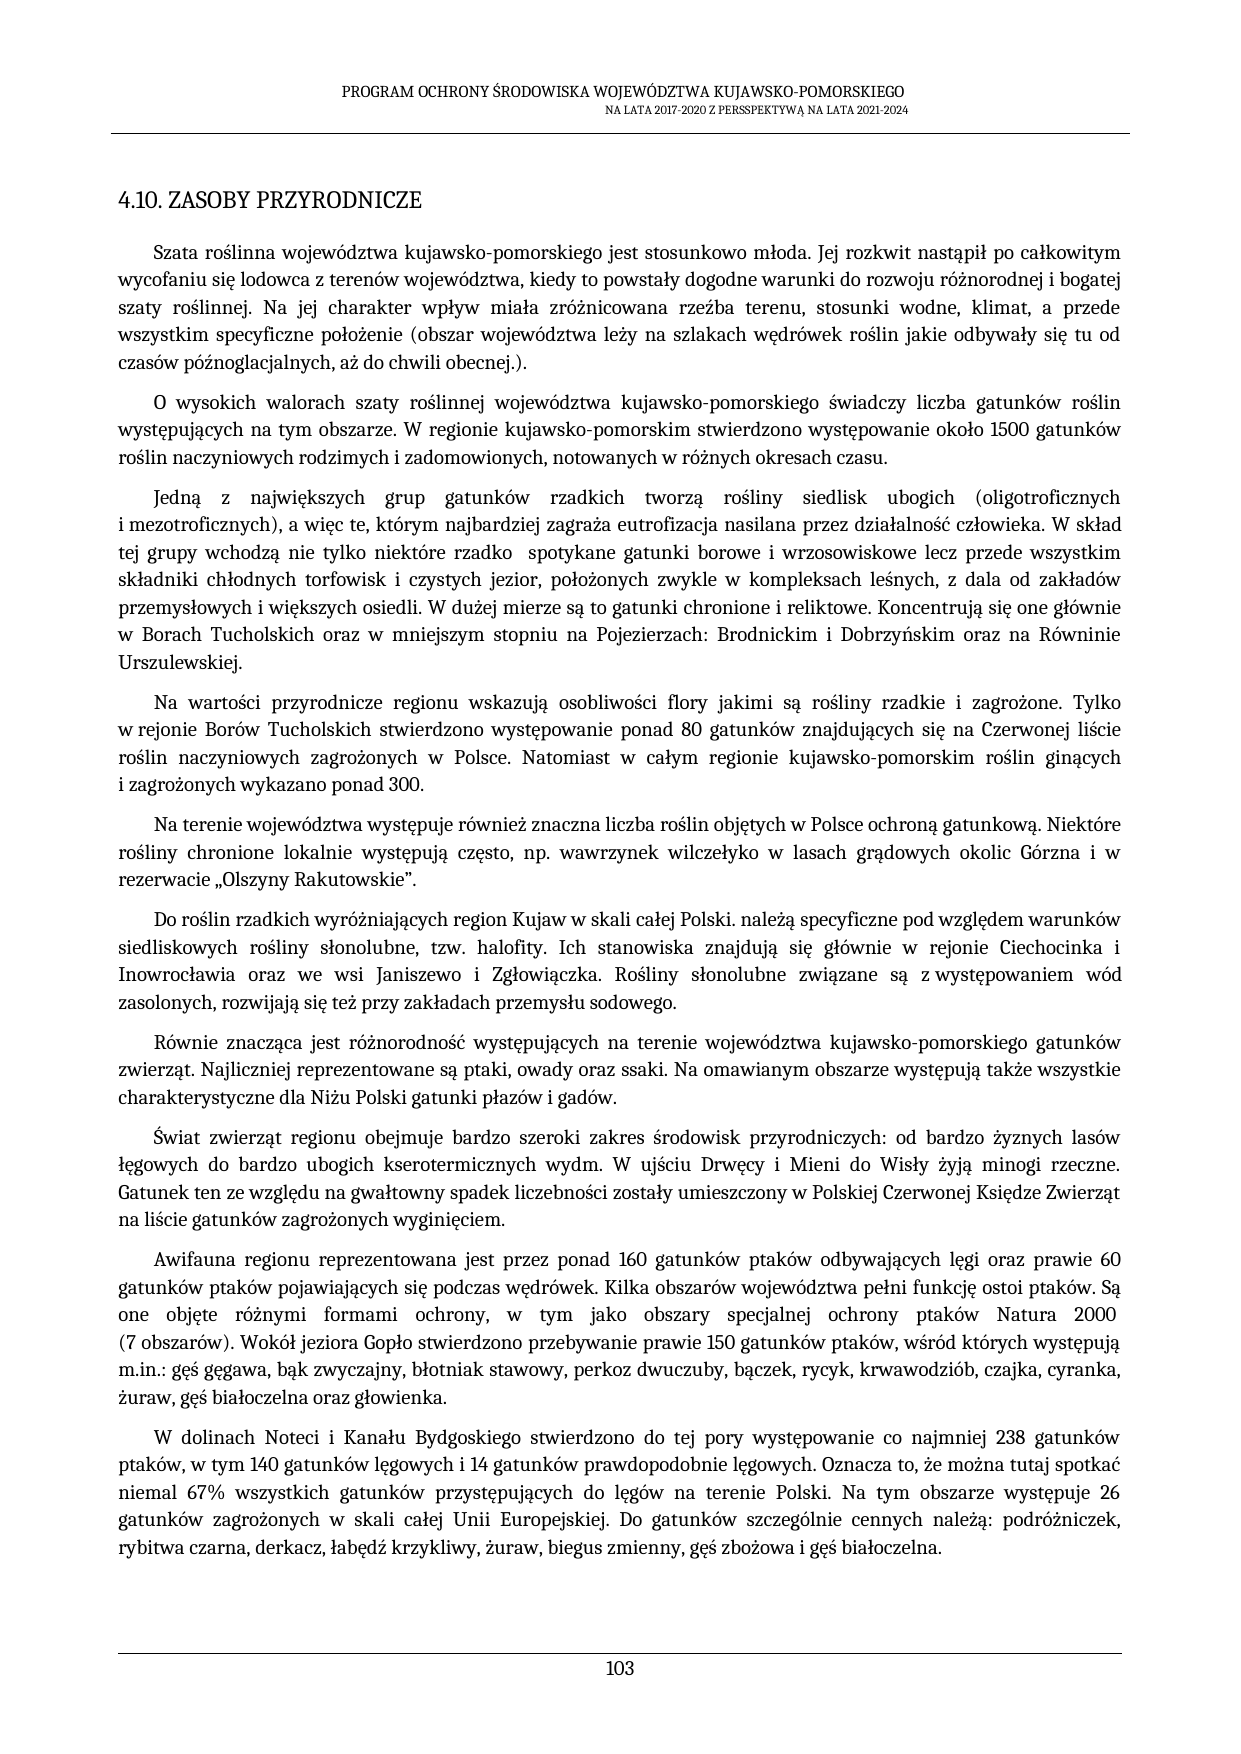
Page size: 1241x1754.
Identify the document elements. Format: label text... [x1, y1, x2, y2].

text Równie znacząca jest różnorodność występujących na terenie województwa kujawsko-pomorskiego gatunków zwierząt. Najliczniej reprezentowane są ptaki, owady oraz ssaki. Na omawianym obszarze występują także wszystkie charakterystyczne dla Niżu Polski gatunki płazów i gadów. [118, 1030, 1122, 1109]
text W dolinach Noteci i Kanału Bydgoskiego stwierdzono do tej pory występowanie co najmniej 238 gatunków ptaków, w tym 140 gatunków lęgowych i 14 gatunków prawdopodobnie lęgowych. Oznacza to, że można tutaj spotkać niemal 67% wszystkich gatunków przystępujących do lęgów na terenie Polski. Na tym obszarze występuje 26 gatunków zagrożonych w skali całej Unii Europejskiej. Do gatunków szczególnie cennych należą: podróżniczek, rybitwa czarna, derkacz, łabędź krzykliwy, żuraw, biegus zmienny, gęś zbożowa i gęś białoczelna. [118, 1425, 1122, 1559]
text Na wartości przyrodnicze regionu wskazują osobliwości flory jakimi są rośliny rzadkie i zagrożone. Tylko w rejonie Borów Tucholskich stwierdzono występowanie ponad 80 gatunków znajdujących się na Czerwonej liście roślin naczyniowych zagrożonych w Polsce. Natomiast w całym regionie kujawsko-pomorskim roślin ginących i zagrożonych wykazano ponad 300. [118, 690, 1122, 797]
text Do roślin rzadkich wyróżniających region Kujaw w skali całej Polski. należą specyficzne pod względem warunków siedliskowych rośliny słonolubne, tzw. halofity. Ich stanowiska znajdują się głównie w rejonie Ciechocinka i Inowrocławia oraz we wsi Janiszewo i Zgłowiączka. Rośliny słonolubne związane są z występowaniem wód zasolonych, rozwijają się też przy zakładach przemysłu sodowego. [118, 908, 1122, 1014]
text Świat zwierząt regionu obejmuje bardzo szeroki zakres środowisk przyrodniczych: od bardzo żyznych lasów łęgowych do bardzo ubogich kserotermicznych wydm. W ujściu Drwęcy i Mieni do Wisły żyją minogi rzeczne. Gatunek ten ze względu na gwałtowny spadek liczebności zostały umieszczony w Polskiej Czerwonej Księdze Zwierząt na liście gatunków zagrożonych wyginięciem. [118, 1125, 1122, 1232]
text Awifauna regionu reprezentowana jest przez ponad 160 gatunków ptaków odbywających lęgi oraz prawie 60 gatunków ptaków pojawiających się podczas wędrówek. Kilka obszarów województwa pełni funkcję ostoi ptaków. Są one objęte różnymi formami ochrony, w tym jako obszary specjalnej ochrony ptaków Natura 2000 (7 obszarów). Wokół jeziora Gopło stwierdzono przebywanie prawie 150 gatunków ptaków, wśród których występują m.in.: gęś gęgawa, bąk zwyczajny, błotniak stawowy, perkoz dwuczuby, bączek, rycyk, krwawodziób, czajka, cyranka, żuraw, gęś białoczelna oraz głowienka. [118, 1248, 1122, 1409]
subtitle 4.10. Zasoby przyrodnicze [118, 186, 1122, 215]
text O wysokich walorach szaty roślinnej województwa kujawsko-pomorskiego świadczy liczba gatunków roślin występujących na tym obszarze. W regionie kujawsko-pomorskim stwierdzono występowanie około 1500 gatunków roślin naczyniowych rodzimych i zadomowionych, notowanych w różnych okresach czasu. [118, 390, 1122, 469]
text Na terenie województwa występuje również znaczna liczba roślin objętych w Polsce ochroną gatunkową. Niektóre rośliny chronione lokalnie występują często, np. wawrzynek wilczełyko w lasach grądowych okolic Górzna i w rezerwacie „Olszyny Rakutowskie”. [118, 813, 1122, 892]
text Szata roślinna województwa kujawsko-pomorskiego jest stosunkowo młoda. Jej rozkwit nastąpił po całkowitym wycofaniu się lodowca z terenów województwa, kiedy to powstały dogodne warunki do rozwoju różnorodnej i bogatej szaty roślinnej. Na jej charakter wpływ miała zróżnicowana rzeźba terenu, stosunki wodne, klimat, a przede wszystkim specyficzne położenie (obszar województwa leży na szlakach wędrówek roślin jakie odbywały się tu od czasów późnoglacjalnych, aż do chwili obecnej.). [118, 240, 1122, 374]
text Jedną z największych grup gatunków rzadkich tworzą rośliny siedlisk ubogich (oligotroficznych i mezotroficznych), a więc te, którym najbardziej zagraża eutrofizacja nasilana przez działalność człowieka. W skład tej grupy wchodzą nie tylko niektóre rzadko spotykane gatunki borowe i wrzosowiskowe lecz przede wszystkim składniki chłodnych torfowisk i czystych jezior, położonych zwykle w kompleksach leśnych, z dala od zakładów przemysłowych i większych osiedli. W dużej mierze są to gatunki chronione i reliktowe. Koncentrują się one głównie w Borach Tucholskich oraz w mniejszym stopniu na Pojezierzach: Brodnickim i Dobrzyńskim oraz na Równinie Urszulewskiej. [118, 485, 1122, 674]
